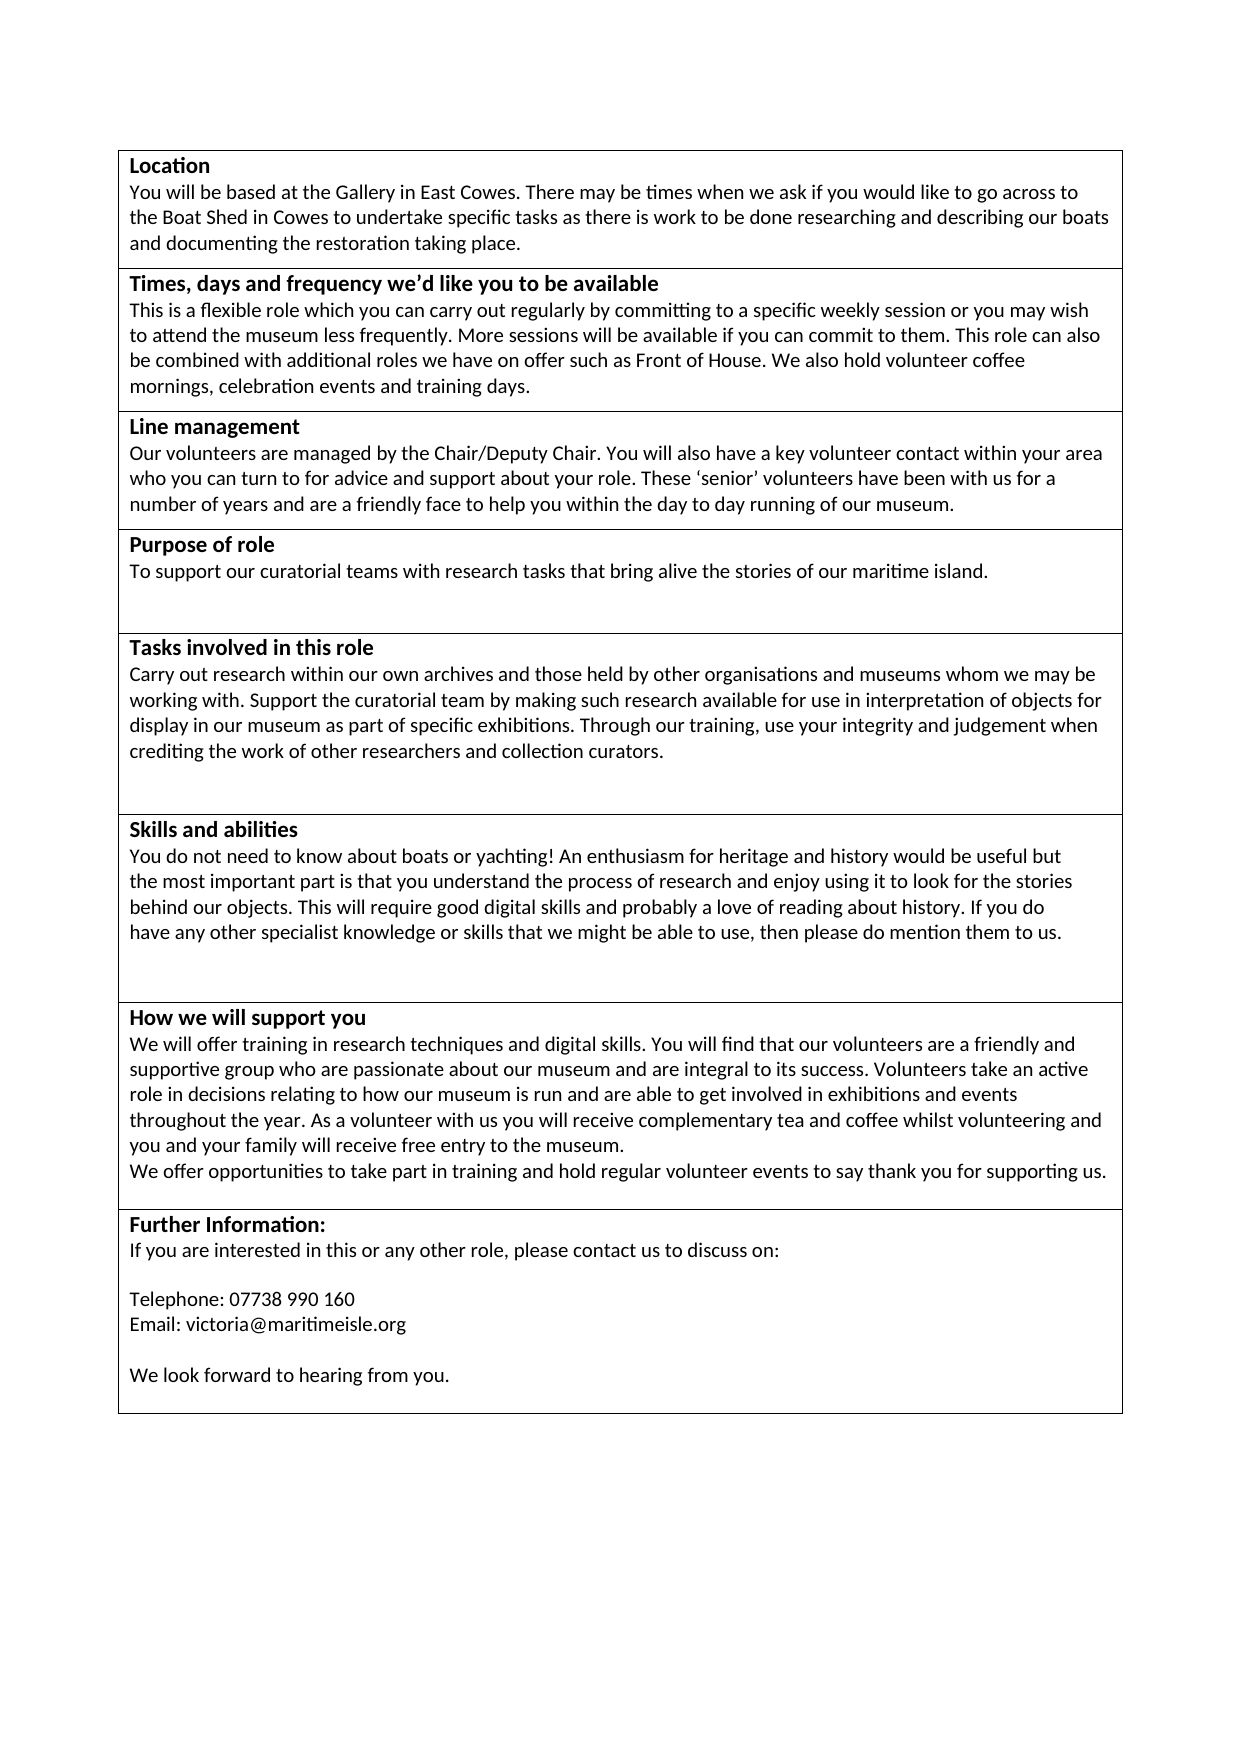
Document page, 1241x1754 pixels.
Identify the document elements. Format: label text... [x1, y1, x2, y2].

table_cell Skills and abilities You do not need to know about boats or yachting! An enthusiasm for heritage and history would be useful but the most important part is that you understand the process of research and enjoy using it to look for the stories behind our objects. This will require good digital skills and probably a love of reading about history. If you do have any other specialist knowledge or skills that we might be able to use, then please do mention them to us. [119, 815, 1122, 1002]
table_cell How we will support you We will offer training in research techniques and digital skills. You will find that our volunteers are a friendly and supportive group who are passionate about our museum and are integral to its success. Volunteers take an active role in decisions relating to how our museum is run and are able to get involved in exhibitions and events throughout the year. As a volunteer with us you will receive complementary tea and coffee whilst volunteering and you and your family will receive free entry to the museum. We offer opportunities to take part in training and hold regular volunteer events to say thank you for supporting us. [119, 1003, 1122, 1209]
table_cell Tasks involved in this role Carry out research within our own archives and those held by other organisations and museums whom we may be working with. Support the curatorial team by making such research available for use in interpretation of objects for display in our museum as part of specific exhibitions. Through our training, use your integrity and judgement when crediting the work of other researchers and collection curators. [119, 634, 1122, 814]
table_cell Purpose of role To support our curatorial teams with research tasks that bring alive the stories of our maritime island. [119, 530, 1122, 632]
table_cell Times, days and frequency we’d like you to be available This is a flexible role which you can carry out regularly by committing to a specific weekly session or you may wish to attend the museum less frequently. More sessions will be available if you can commit to them. This role can also be combined with additional roles we have on offer such as Front of House. We also hold volunteer coffee mornings, celebration events and training days. [119, 269, 1122, 411]
table_cell Line management Our volunteers are managed by the Chair/Deputy Chair. You will also have a key volunteer contact within your area who you can turn to for advice and support about your role. These ‘senior’ volunteers have been with us for a number of years and are a friendly face to help you within the day to day running of our museum. [119, 412, 1122, 529]
table_cell Further Information: If you are interested in this or any other role, please contact us to discuss on: Telephone: 07738 990 160 Email: victoria@maritimeisle.org We look forward to hearing from you. [119, 1210, 1122, 1413]
table_cell Location You will be based at the Gallery in East Cowes. There may be times when we ask if you would like to go across to the Boat Shed in Cowes to undertake specific tasks as there is work to be done researching and describing our boats and documenting the restoration taking place. [119, 151, 1122, 268]
